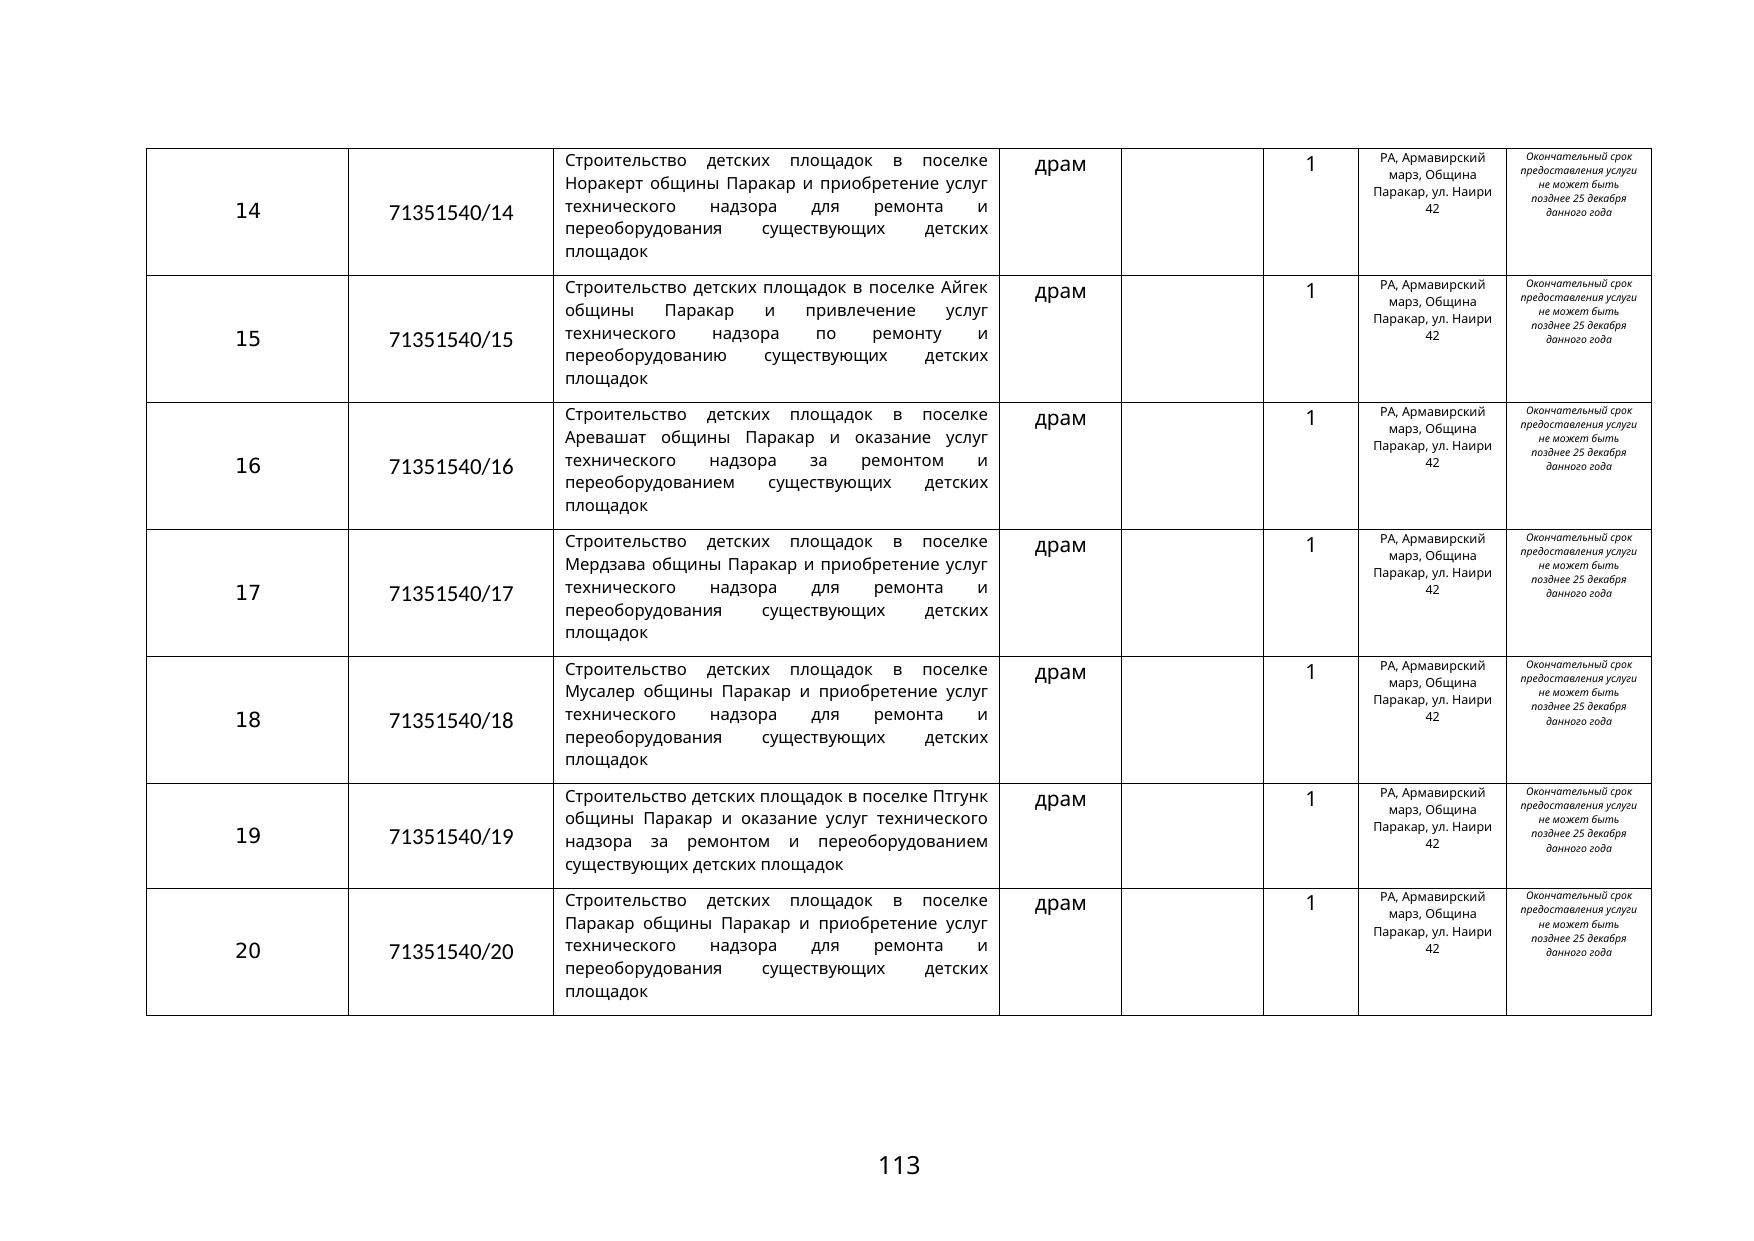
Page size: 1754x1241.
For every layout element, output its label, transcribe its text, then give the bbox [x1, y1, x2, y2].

table_cell 71351540/15 [349, 276, 553, 402]
table_cell РА, Армавирский марз, Община Паракар, ул. Наири 42 [1359, 403, 1506, 529]
table_cell драм [1000, 889, 1121, 1014]
table_cell 1 [1264, 276, 1358, 402]
table_cell [1122, 149, 1263, 275]
table_cell 1 [1264, 403, 1358, 529]
table_cell РА, Армавирский марз, Община Паракар, ул. Наири 42 [1359, 657, 1506, 783]
table_cell драм [1000, 403, 1121, 529]
table_cell драм [1000, 276, 1121, 402]
table_cell Oкончательный срок предоставления услуги не может быть позднее 25 декабря данного года [1507, 403, 1651, 529]
table_cell [1122, 276, 1263, 402]
table_cell 1 [1264, 889, 1358, 1014]
table_cell 19 [147, 784, 348, 887]
table_cell [1122, 657, 1263, 783]
table_cell 1 [1264, 149, 1358, 275]
table_cell Oкончательный срок предоставления услуги не может быть позднее 25 декабря данного года [1507, 889, 1651, 1014]
table_cell 20 [147, 889, 348, 1014]
table_cell Строительство детских площадок в поселке Паракар общины Паракар и приобретение услуг технического надзора для ремонта и переоборудования существующих детских площадок [554, 889, 999, 1014]
table_cell 18 [147, 657, 348, 783]
table_cell Oкончательный срок предоставления услуги не может быть позднее 25 декабря данного года [1507, 530, 1651, 656]
table_cell Строительство детских площадок в поселке Аревашат общины Паракар и оказание услуг технического надзора за ремонтом и переоборудованием существующих детских площадок [554, 403, 999, 529]
table_cell Строительство детских площадок в поселке Айгек общины Паракар и привлечение услуг технического надзора по ремонту и переоборудованию существующих детских площадок [554, 276, 999, 402]
table_cell 1 [1264, 657, 1358, 783]
table_cell драм [1000, 657, 1121, 783]
table_cell РА, Армавирский марз, Община Паракар, ул. Наири 42 [1359, 276, 1506, 402]
table_cell 71351540/19 [349, 784, 553, 887]
table_cell РА, Армавирский марз, Община Паракар, ул. Наири 42 [1359, 784, 1506, 887]
table_cell 1 [1264, 784, 1358, 887]
table_cell 17 [147, 530, 348, 656]
table_cell 71351540/16 [349, 403, 553, 529]
table_cell 14 [147, 149, 348, 275]
table_cell [1122, 403, 1263, 529]
table_cell 71351540/20 [349, 889, 553, 1014]
table_cell драм [1000, 530, 1121, 656]
table_cell драм [1000, 149, 1121, 275]
table_cell [1122, 530, 1263, 656]
table_cell Oкончательный срок предоставления услуги не может быть позднее 25 декабря данного года [1507, 784, 1651, 887]
table_cell РА, Армавирский марз, Община Паракар, ул. Наири 42 [1359, 889, 1506, 1014]
table_cell Строительство детских площадок в поселке Птгунк общины Паракар и оказание услуг технического надзора за ремонтом и переоборудованием существующих детских площадок [554, 784, 999, 887]
table_cell Строительство детских площадок в поселке Норакерт общины Паракар и приобретение услуг технического надзора для ремонта и переоборудования существующих детских площадок [554, 149, 999, 275]
table_cell Oкончательный срок предоставления услуги не может быть позднее 25 декабря данного года [1507, 276, 1651, 402]
table_cell Oкончательный срок предоставления услуги не может быть позднее 25 декабря данного года [1507, 657, 1651, 783]
table_cell 16 [147, 403, 348, 529]
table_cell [1507, 149, 1651, 275]
table_cell драм [1000, 784, 1121, 887]
table_cell Строительство детских площадок в поселке Мусалер общины Паракар и приобретение услуг технического надзора для ремонта и переоборудования существующих детских площадок [554, 657, 999, 783]
table_cell РА, Армавирский марз, Община Паракар, ул. Наири 42 [1359, 530, 1506, 656]
table_cell 71351540/17 [349, 530, 553, 656]
table_cell 1 [1264, 530, 1358, 656]
table_cell 15 [147, 276, 348, 402]
table_cell 71351540/18 [349, 657, 553, 783]
table_cell [1122, 784, 1263, 887]
table_cell [1122, 889, 1263, 1014]
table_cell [1359, 149, 1506, 275]
table_cell 71351540/14 [349, 149, 553, 275]
table_cell Строительство детских площадок в поселке Мердзава общины Паракар и приобретение услуг технического надзора для ремонта и переоборудования существующих детских площадок [554, 530, 999, 656]
